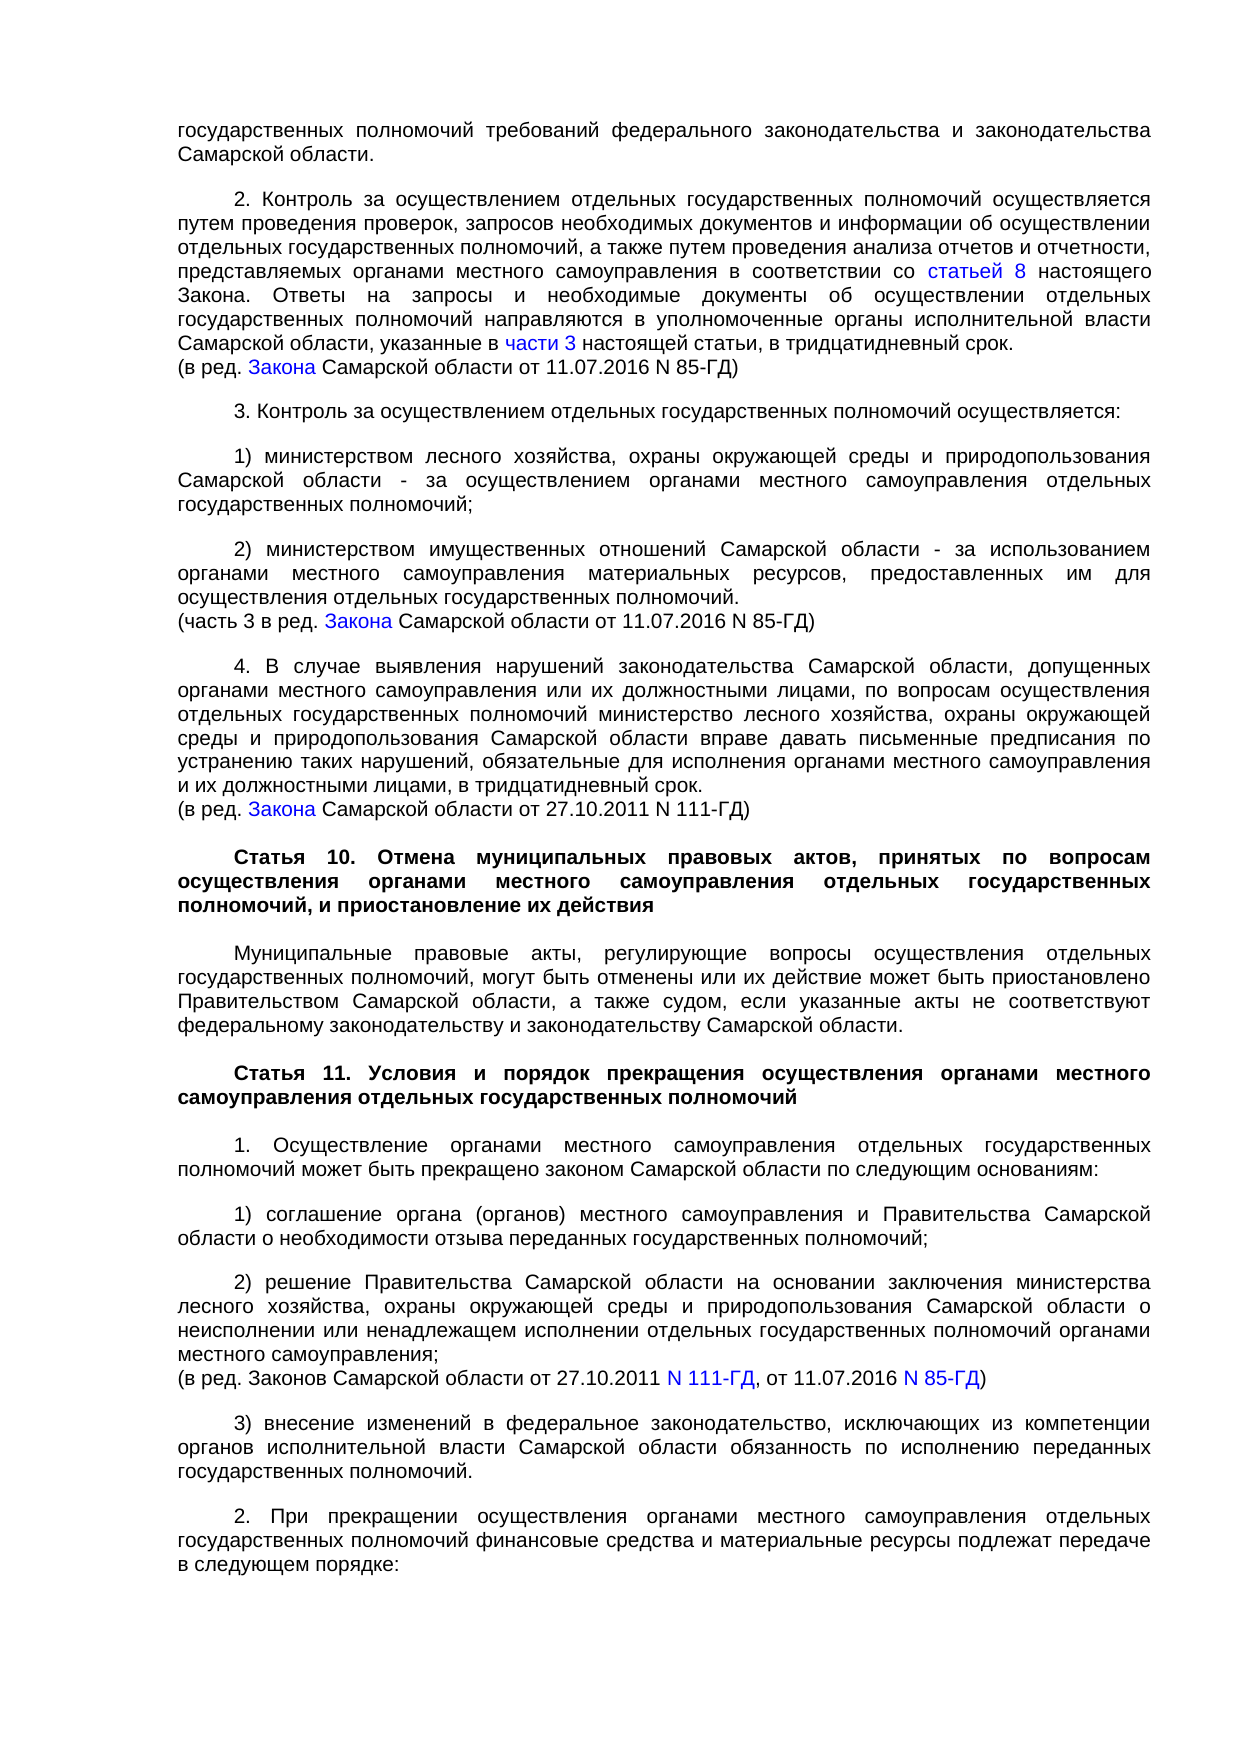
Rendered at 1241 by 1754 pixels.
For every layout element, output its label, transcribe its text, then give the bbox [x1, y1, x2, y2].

text 1) министерством лесного хозяйства, охраны окружающей среды и природопользования Самарской области - за осуществлением органами местного самоуправления отдельных государственных полномочий; [177, 444, 1152, 516]
text 2) решение Правительства Самарской области на основании заключения министерства лесного хозяйства, охраны окружающей среды и природопользования Самарской области о неисполнении или ненадлежащем исполнении отдельных государственных полномочий органами местного самоуправления; [177, 1270, 1152, 1366]
text 2) министерством имущественных отношений Самарской области - за использованием органами местного самоуправления материальных ресурсов, предоставленных им для осуществления отдельных государственных полномочий. [177, 537, 1152, 609]
text (в ред. Законов Самарской области от 27.10.2011 N 111-ГД, от 11.07.2016 N 85-ГД) [177, 1366, 1152, 1390]
text (часть 3 в ред. Закона Самарской области от 11.07.2016 N 85-ГД) [177, 609, 1152, 633]
text 1) соглашение органа (органов) местного самоуправления и Правительства Самарской области о необходимости отзыва переданных государственных полномочий; [177, 1201, 1152, 1249]
text (в ред. Закона Самарской области от 27.10.2011 N 111-ГД) [177, 797, 1152, 821]
title Статья 10. Отмена муниципальных правовых актов, принятых по вопросам осуществления органами местного самоуправления отдельных государственных полномочий, и приостановление их действия [177, 845, 1152, 917]
text Муниципальные правовые акты, регулирующие вопросы осуществления отдельных государственных полномочий, могут быть отменены или их действие может быть приостановлено Правительством Самарской области, а также судом, если указанные акты не соответствуют федеральному законодательству и законодательству Самарской области. [177, 941, 1152, 1037]
text (в ред. Закона Самарской области от 11.07.2016 N 85-ГД) [177, 354, 1152, 378]
text 3. Контроль за осуществлением отдельных государственных полномочий осуществляется: [177, 399, 1152, 423]
text 2. При прекращении осуществления органами местного самоуправления отдельных государственных полномочий финансовые средства и материальные ресурсы подлежат передаче в следующем порядке: [177, 1503, 1152, 1575]
text 3) внесение изменений в федеральное законодательство, исключающих из компетенции органов исполнительной власти Самарской области обязанность по исполнению переданных государственных полномочий. [177, 1411, 1152, 1483]
text 4. В случае выявления нарушений законодательства Самарской области, допущенных органами местного самоуправления или их должностными лицами, по вопросам осуществления отдельных государственных полномочий министерство лесного хозяйства, охраны окружающей среды и природопользования Самарской области вправе давать письменные предписания по устранению таких нарушений, обязательные для исполнения органами местного самоуправления и их должностными лицами, в тридцатидневный срок. [177, 653, 1152, 797]
text 2. Контроль за осуществлением отдельных государственных полномочий осуществляется путем проведения проверок, запросов необходимых документов и информации об осуществлении отдельных государственных полномочий, а также путем проведения анализа отчетов и отчетности, представляемых органами местного самоуправления в соответствии со статьей 8 настоящего Закона. Ответы на запросы и необходимые документы об осуществлении отдельных государственных полномочий направляются в уполномоченные органы исполнительной власти Самарской области, указанные в части 3 настоящей статьи, в тридцатидневный срок. [177, 187, 1152, 354]
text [177, 118, 1152, 166]
title Статья 11. Условия и порядок прекращения осуществления органами местного самоуправления отдельных государственных полномочий [177, 1061, 1152, 1109]
text 1. Осуществление органами местного самоуправления отдельных государственных полномочий может быть прекращено законом Самарской области по следующим основаниям: [177, 1133, 1152, 1181]
